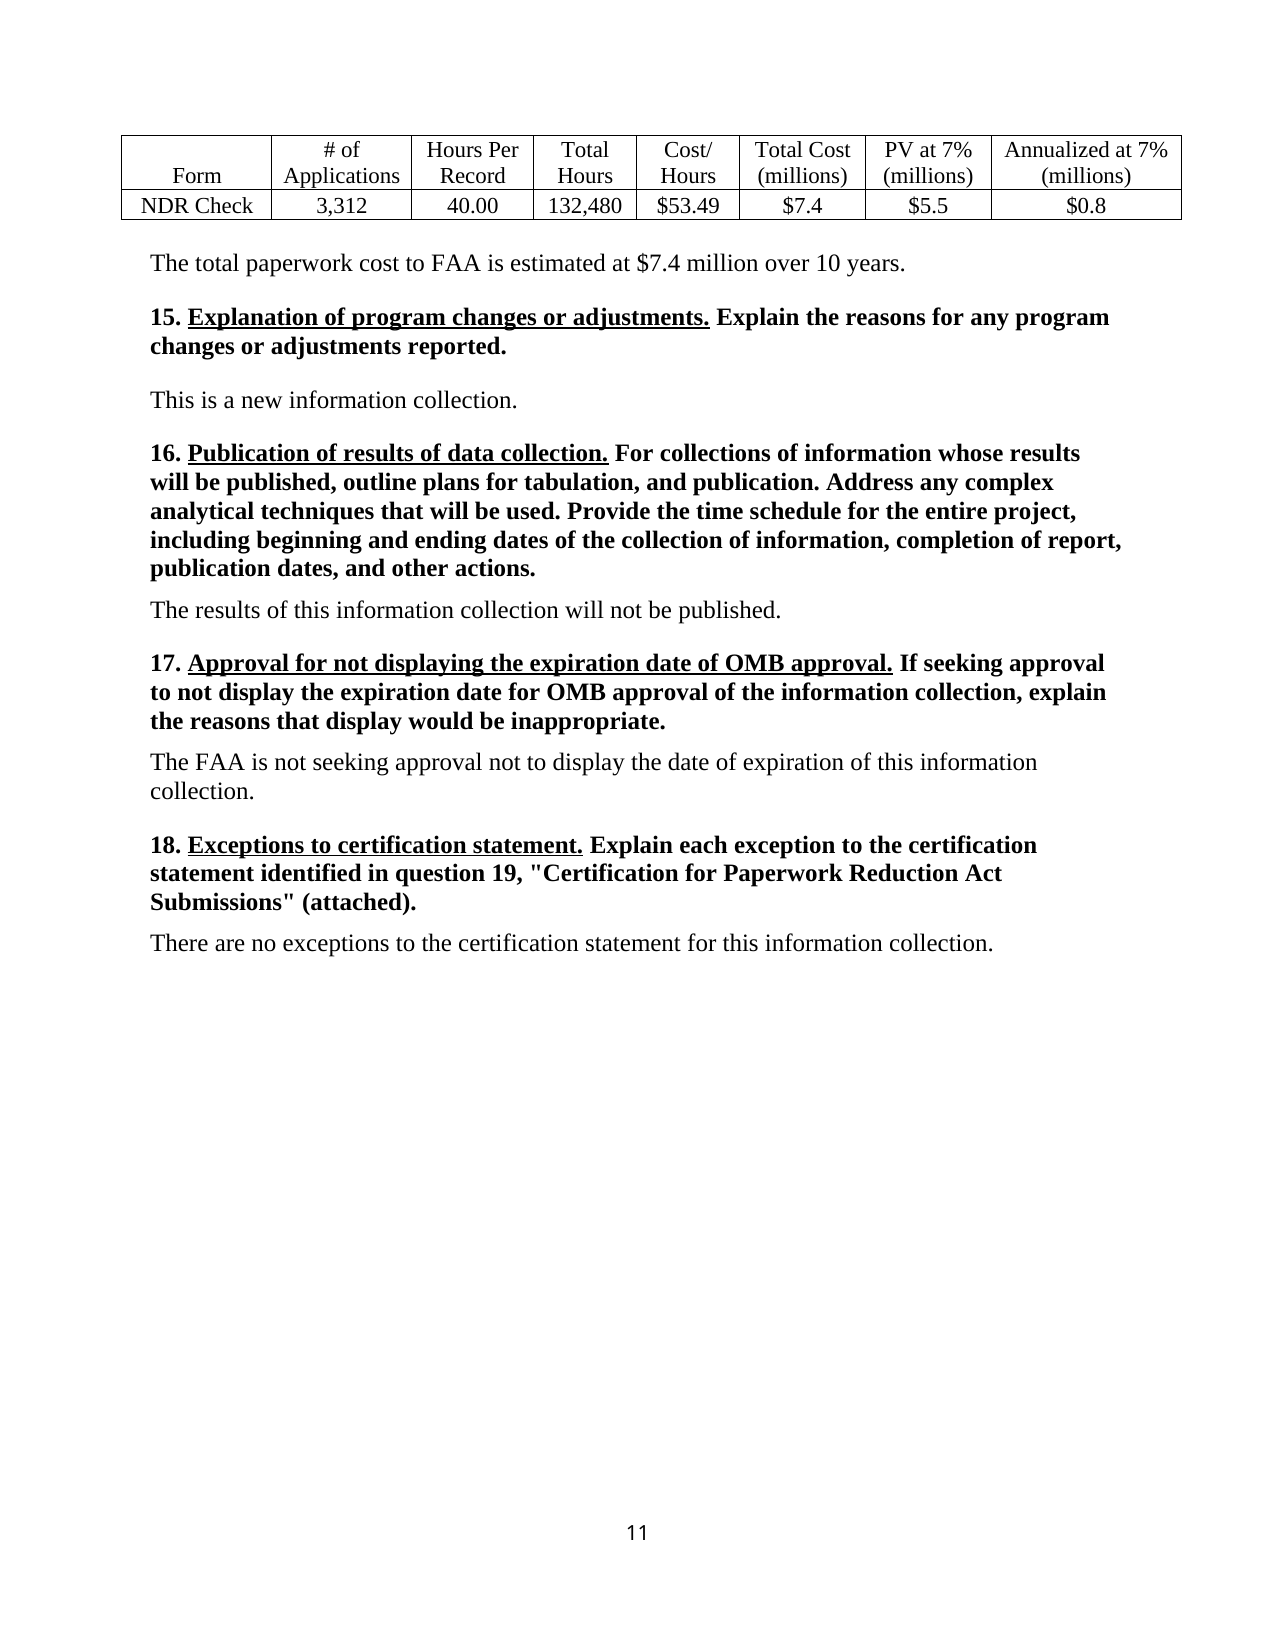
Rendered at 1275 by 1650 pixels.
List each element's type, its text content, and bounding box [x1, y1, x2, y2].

text 17. Approval for not displaying the expiration date of OMB approval. If seeking approval to not display the expiration date for OMB approval of the information collection, explain the reasons that display would be inappropriate. [150, 648, 1125, 735]
text The results of this information collection will not be published. [150, 595, 1125, 623]
table_cell $53.49 [637, 190, 739, 219]
text This is a new information collection. [150, 385, 1125, 413]
table_header PV at 7% (millions) [866, 136, 991, 189]
text The FAA is not seeking approval not to display the date of expiration of this information collection. [150, 747, 1125, 805]
text 18. Exceptions to certification statement. Explain each exception to the certification statement identified in question 19, "Certification for Paperwork Reduction Act Submissions" (attached). [150, 830, 1125, 916]
text 15. Explanation of program changes or adjustments. Explain the reasons for any program changes or adjustments reported. [150, 302, 1125, 360]
table_header Form [122, 136, 271, 189]
text There are no exceptions to the certification statement for this information collection. [150, 928, 1125, 957]
table_cell 40.00 [412, 190, 533, 219]
table_header # of Applications [272, 136, 411, 189]
table_cell $5.5 [866, 190, 991, 219]
table_header Total Hours [534, 136, 636, 189]
table_header Hours Per Record [412, 136, 533, 189]
table_header Annualized at 7% (millions) [992, 136, 1181, 189]
table_cell NDR Check [122, 190, 271, 219]
table_cell $7.4 [740, 190, 865, 219]
table_cell $0.8 [992, 190, 1181, 219]
table_cell 3,312 [272, 190, 411, 219]
table_header Cost/ Hours [637, 136, 739, 189]
table_cell 132,480 [534, 190, 636, 219]
table_header Total Cost (millions) [740, 136, 865, 189]
text 16. Publication of results of data collection. For collections of information whose results will be published, outline plans for tabulation, and publication. Address any complex analytical techniques that will be used. Provide the time schedule for the entire project, including beginning and ending dates of the collection of information, completion of report, publication dates, and other actions. [150, 438, 1125, 582]
text The total paperwork cost to FAA is estimated at $7.4 million over 10 years. [150, 248, 1125, 277]
